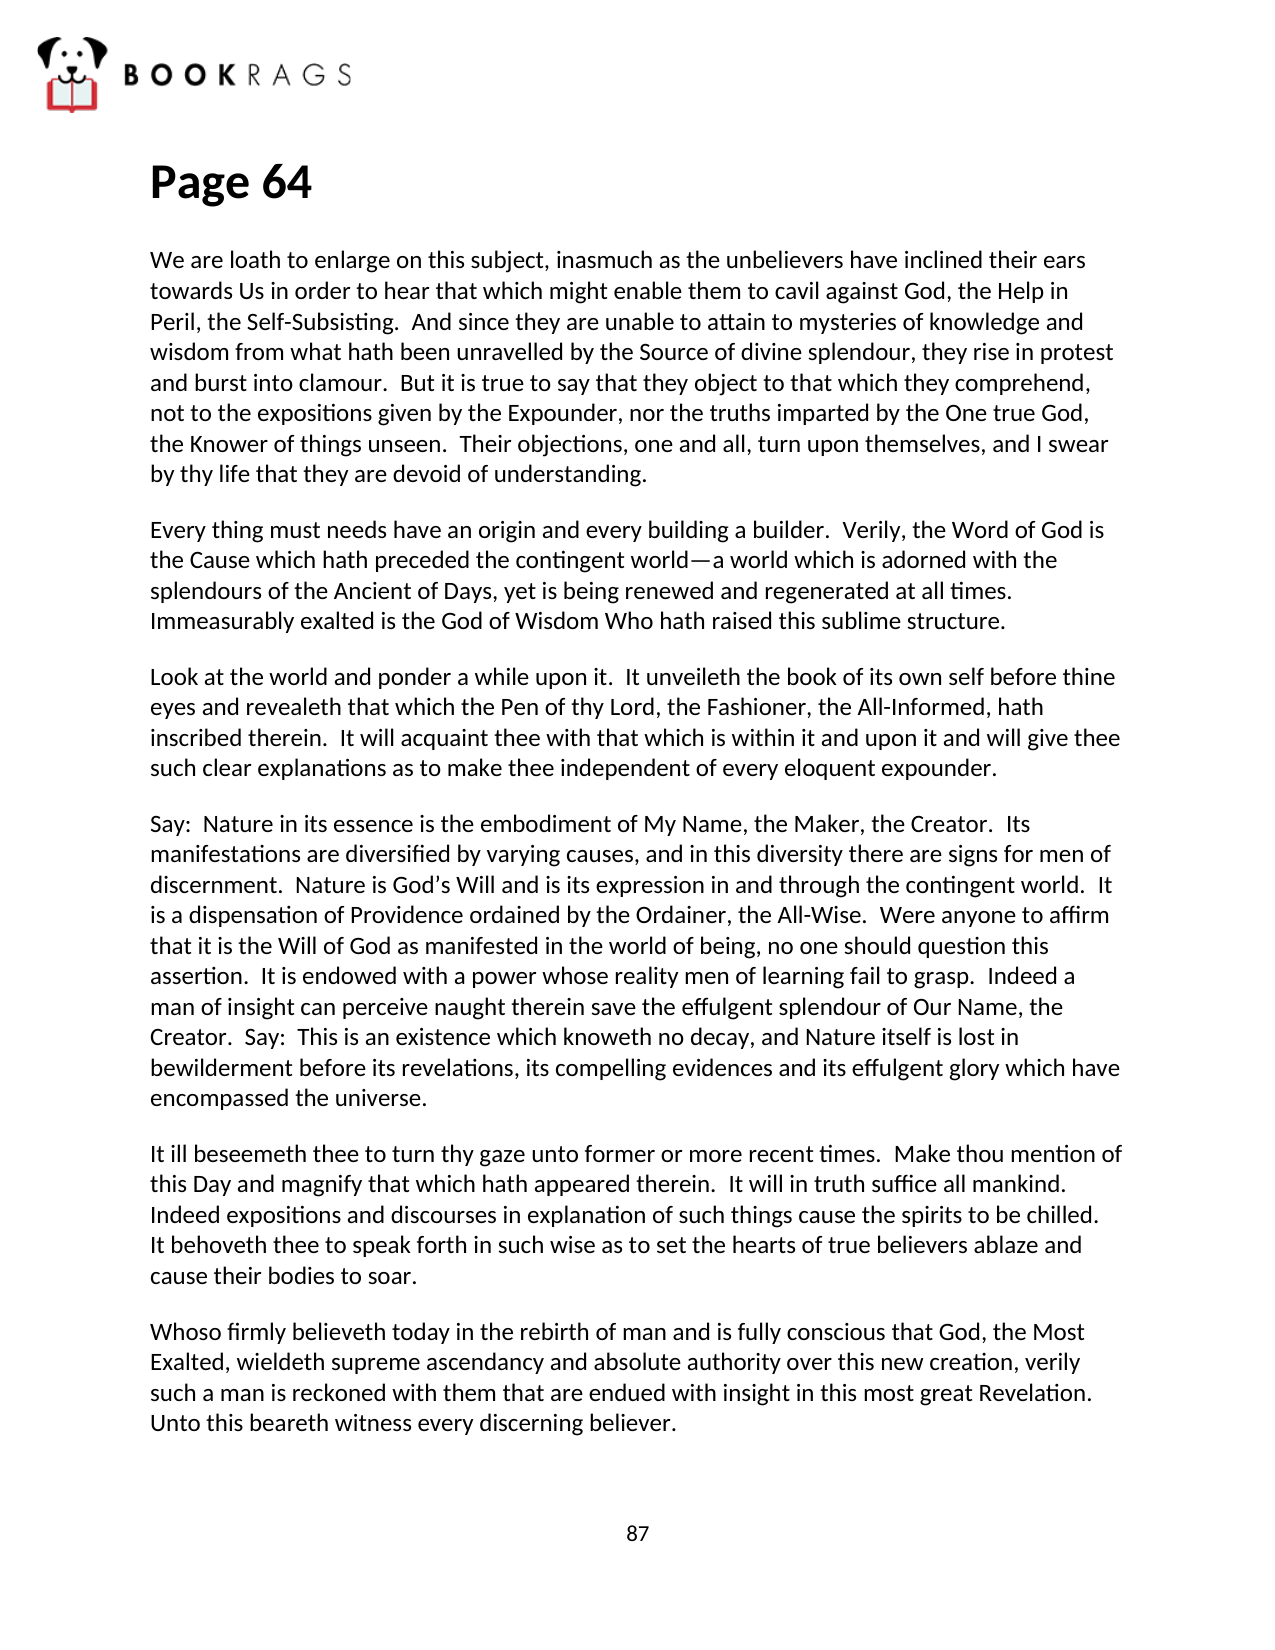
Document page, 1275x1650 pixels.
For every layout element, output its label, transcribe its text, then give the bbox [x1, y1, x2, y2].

text Every thing must needs have an origin and every building a builder. Verily, the Word of God is the Cause which hath preceded the contingent world—­a world which is adorned with the splendours of the Ancient of Days, yet is being renewed and regenerated at all times. Immeasurably exalted is the God of Wisdom Who hath raised this sublime structure. [150, 514, 1125, 636]
text It ill beseemeth thee to turn thy gaze unto former or more recent times. Make thou mention of this Day and magnify that which hath appeared therein. It will in truth suffice all mankind. Indeed expositions and discourses in explanation of such things cause the spirits to be chilled. It behoveth thee to speak forth in such wise as to set the hearts of true believers ablaze and cause their bodies to soar. [150, 1138, 1125, 1291]
picture [37, 37, 351, 113]
text Page 64 [150, 150, 1125, 211]
text Say: Nature in its essence is the embodiment of My Name, the Maker, the Creator. Its manifestations are diversified by varying causes, and in this diversity there are signs for men of discernment. Nature is God’s Will and is its expression in and through the contingent world. It is a dispensation of Providence ordained by the Ordainer, the All-Wise. Were anyone to affirm that it is the Will of God as manifested in the world of being, no one should question this assertion. It is endowed with a power whose reality men of learning fail to grasp. Indeed a man of insight can perceive naught therein save the effulgent splendour of Our Name, the Creator. Say: This is an existence which knoweth no decay, and Nature itself is lost in bewilderment before its revelations, its compelling evidences and its effulgent glory which have encompassed the universe. [150, 808, 1125, 1113]
text We are loath to enlarge on this subject, inasmuch as the unbelievers have inclined their ears towards Us in order to hear that which might enable them to cavil against God, the Help in Peril, the Self-Subsisting. And since they are unable to attain to mysteries of knowledge and wisdom from what hath been unravelled by the Source of divine splendour, they rise in protest and burst into clamour. But it is true to say that they object to that which they comprehend, not to the expositions given by the Expounder, nor the truths imparted by the One true God, the Knower of things unseen. Their objections, one and all, turn upon themselves, and I swear by thy life that they are devoid of understanding. [150, 244, 1125, 489]
text Look at the world and ponder a while upon it. It unveileth the book of its own self before thine eyes and revealeth that which the Pen of thy Lord, the Fashioner, the All-Informed, hath inscribed therein. It will acquaint thee with that which is within it and upon it and will give thee such clear explanations as to make thee independent of every eloquent expounder. [150, 661, 1125, 783]
text Whoso firmly believeth today in the rebirth of man and is fully conscious that God, the Most Exalted, wieldeth supreme ascendancy and absolute authority over this new creation, verily such a man is reckoned with them that are endued with insight in this most great Revelation. Unto this beareth witness every discerning believer. [150, 1316, 1125, 1438]
